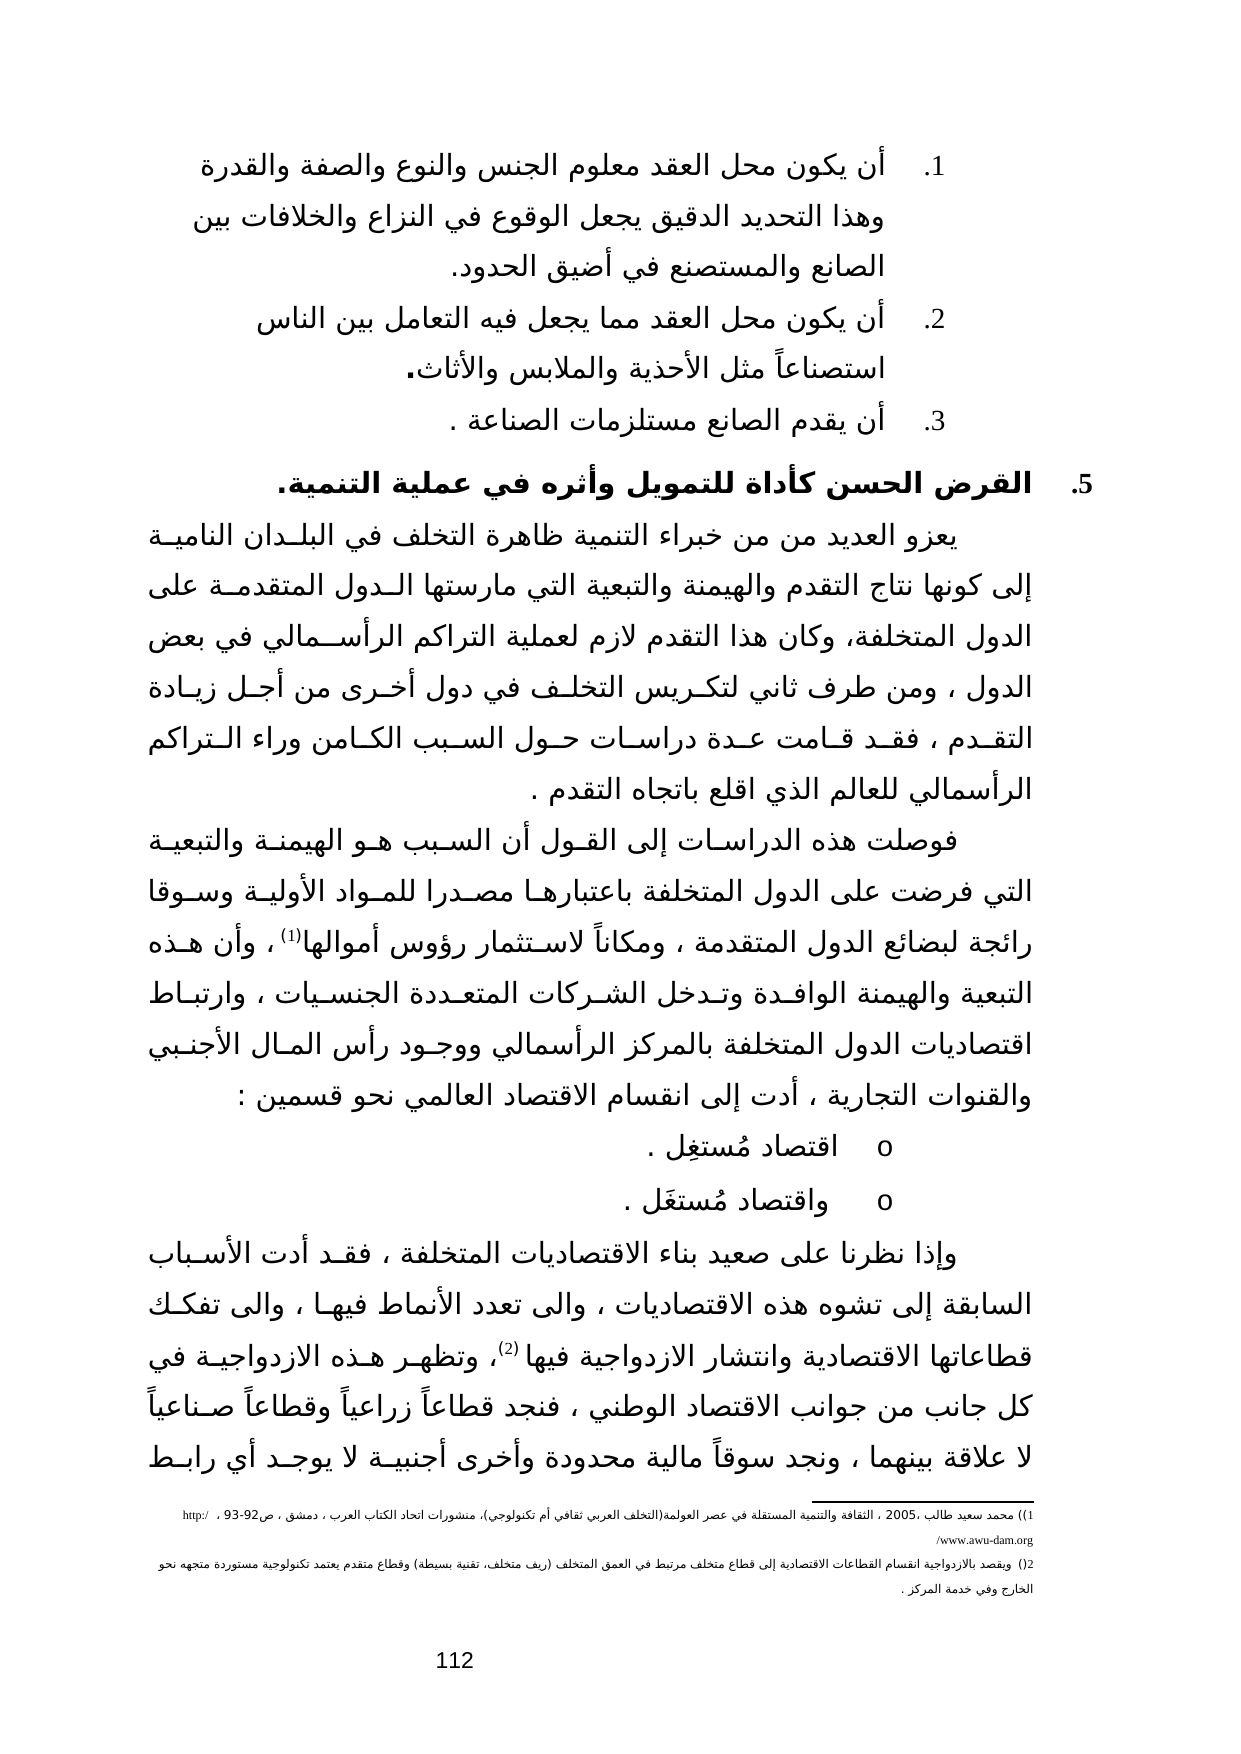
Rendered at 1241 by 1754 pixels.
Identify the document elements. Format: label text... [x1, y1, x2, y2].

list أن يكون محل العقد مما يجعل فيه التعامل بين الناس استصناعاً مثل الأحذية والملابس والأثاث. [148, 301, 923, 386]
list القرض الحسن كأداة للتمويل وأثره في عملية التنمية. [148, 467, 1071, 501]
list اقتصاد مُستغِل . [148, 1129, 876, 1165]
text يعزو العديد من من خبراء التنمية ظاهرة التخلف في البلدان النامية إلى كونها نتاج التقدم والهيمنة والتبعية التي مارستها الدول المتقدمة على الدول المتخلفة، وكان هذا التقدم لازم لعملية التراكم الرأسمالي في بعض الدول ، ومن طرف ثاني لتكريس التخلف في دول أخرى من أجل زيادة التقدم ، فقد قامت عدة دراسات حول السبب الكامن وراء التراكم الرأسمالي للعالم الذي اقلع باتجاه التقدم . [148, 518, 1033, 806]
list واقتصاد مُستغَل . [148, 1183, 876, 1219]
list أن يقدم الصانع مستلزمات الصناعة . [148, 403, 923, 437]
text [148, 1237, 1033, 1475]
text فوصلت هذه الدراسات إلى القول أن السبب هو الهيمنة والتبعية التي فرضت على الدول المتخلفة باعتبارها مصدرا للمواد الأولية وسوقا رائجة لبضائع الدول المتقدمة ، ومكاناً لاستثمار رؤوس أموالها() ، وأن هذه التبعية والهيمنة الوافدة وتدخل الشركات المتعددة الجنسيات ، وارتباط اقتصاديات الدول المتخلفة بالمركز الرأسمالي ووجود رأس المال الأجنبي والقنوات التجارية ، أدت إلى انقسام الاقتصاد العالمي نحو قسمين : [148, 823, 1033, 1112]
list أن يكون محل العقد معلوم الجنس والنوع والصفة والقدرة وهذا التحديد الدقيق يجعل الوقوع في النزاع والخلافات بين الصانع والمستصنع في أضيق الحدود. [148, 148, 923, 284]
